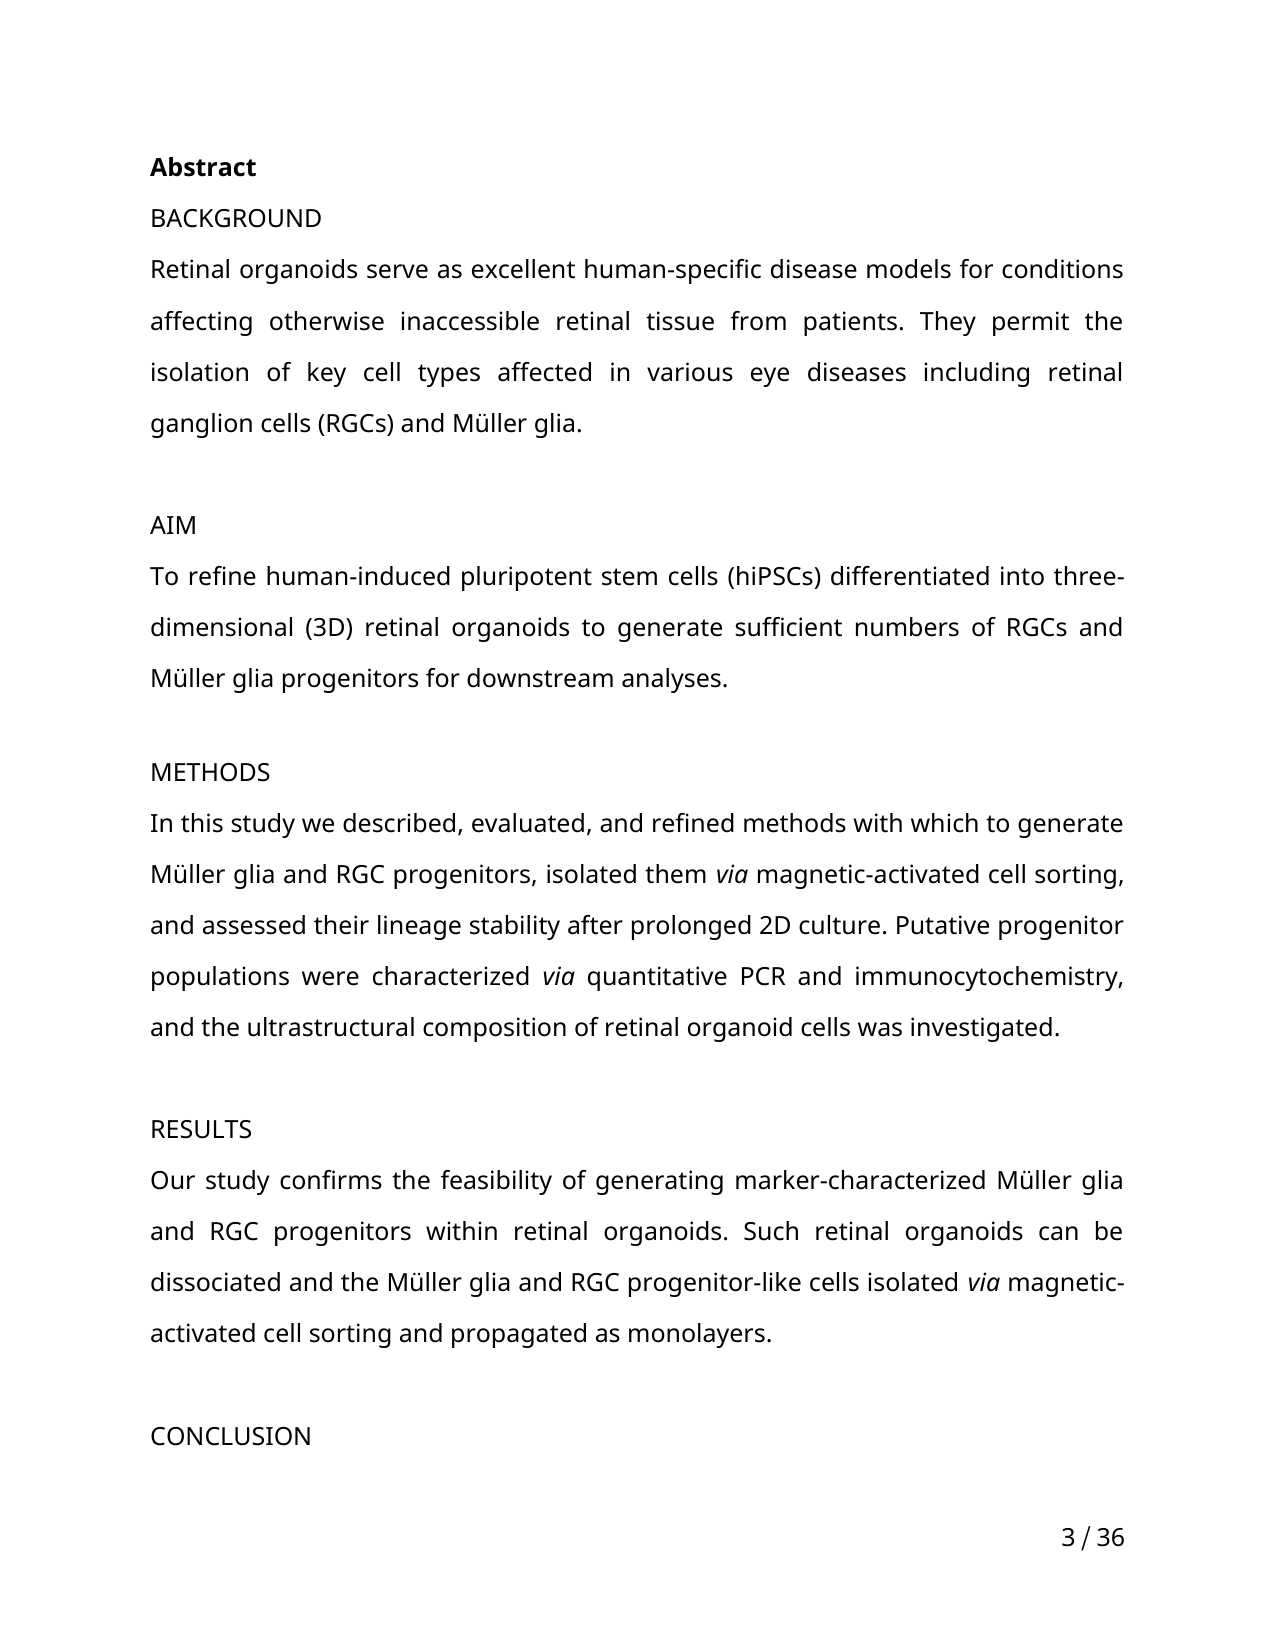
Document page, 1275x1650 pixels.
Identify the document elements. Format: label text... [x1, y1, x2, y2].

text METHODS [150, 754, 1125, 789]
text Our study confirms the feasibility of generating marker-characterized Müller glia and RGC progenitors within retinal organoids. Such retinal organoids can be dissociated and the Müller glia and RGC progenitor-like cells isolated via magnetic-activated cell sorting and propagated as monolayers. [150, 1163, 1125, 1350]
text Abstract [150, 150, 1125, 184]
text Retinal organoids serve as excellent human-specific disease models for conditions affecting otherwise inaccessible retinal tissue from patients. They permit the isolation of key cell types affected in various eye diseases including retinal ganglion cells (RGCs) and Müller glia. [150, 252, 1125, 439]
text BACKGROUND [150, 201, 1125, 235]
text In this study we described, evaluated, and refined methods with which to generate Müller glia and RGC progenitors, isolated them via magnetic-activated cell sorting, and assessed their lineage stability after prolonged 2D culture. Putative progenitor populations were characterized via quantitative PCR and immunocytochemistry, and the ultrastructural composition of retinal organoid cells was investigated. [150, 806, 1125, 1044]
text To refine human-induced pluripotent stem cells (hiPSCs) differentiated into three-dimensional (3D) retinal organoids to generate sufficient numbers of RGCs and Müller glia progenitors for downstream analyses. [150, 558, 1125, 694]
text AIM [150, 507, 1125, 541]
text RESULTS [150, 1112, 1125, 1146]
text CONCLUSION [150, 1418, 1125, 1452]
